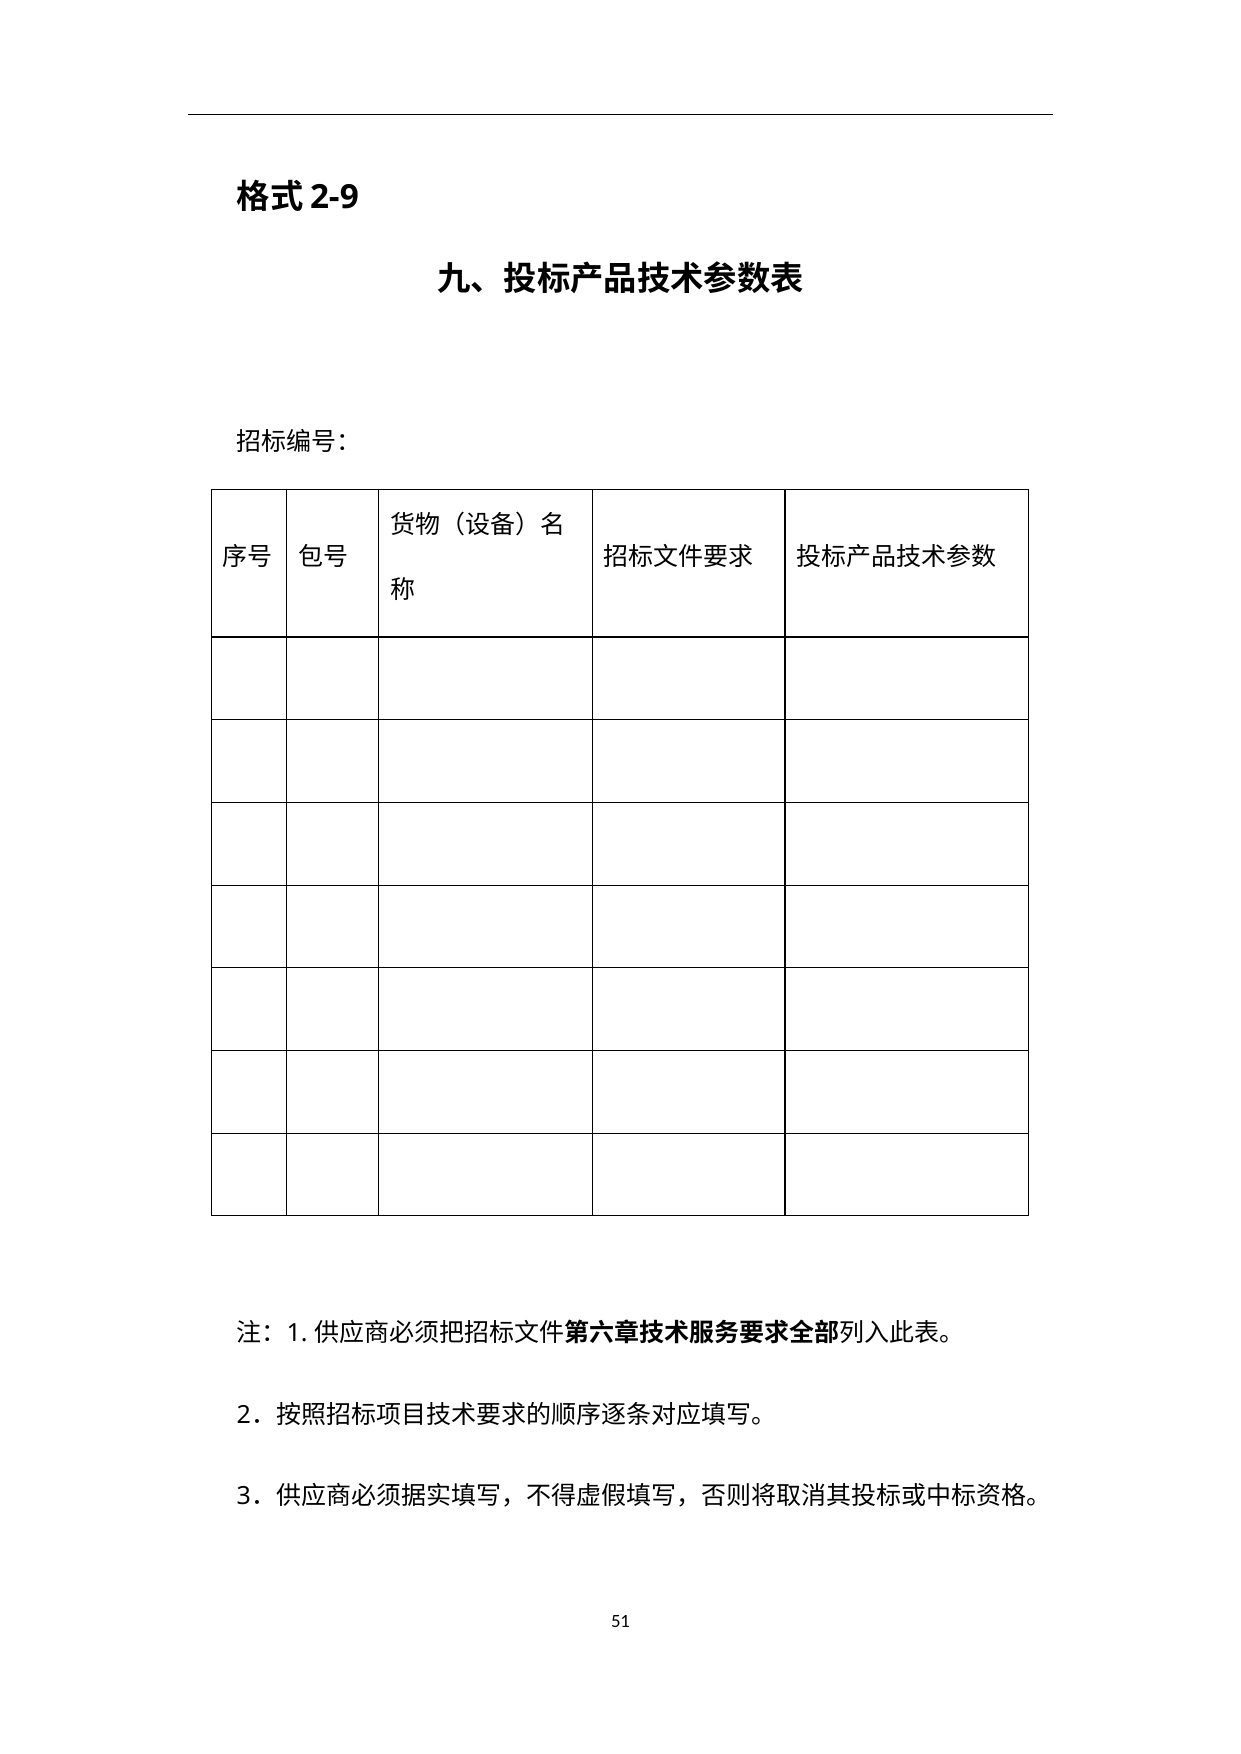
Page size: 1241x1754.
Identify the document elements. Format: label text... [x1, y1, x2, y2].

table_cell [593, 720, 784, 802]
table_cell [212, 886, 286, 967]
table_cell [786, 638, 1028, 719]
table_cell [287, 968, 378, 1050]
table_header 包号 [287, 490, 378, 636]
table_cell [379, 720, 592, 802]
table_header 序号 [212, 490, 286, 636]
table_cell [786, 1134, 1028, 1215]
text 投标日期: XXXX。格式2-9 [187, 162, 1053, 227]
table_cell [593, 1051, 784, 1133]
table_header 招标文件要求 [593, 490, 784, 636]
table_cell [287, 720, 378, 802]
table_cell [287, 1051, 378, 1133]
table_cell [379, 1051, 592, 1133]
table_cell [593, 803, 784, 884]
table_cell [212, 1051, 286, 1133]
table_cell [786, 968, 1028, 1050]
table_cell [379, 803, 592, 884]
table_cell [287, 1134, 378, 1215]
table_cell [593, 638, 784, 719]
table_cell [786, 803, 1028, 884]
table_header 货物（设备）名称 [379, 490, 592, 636]
table_cell [593, 968, 784, 1050]
table_cell [212, 720, 286, 802]
table_cell [287, 886, 378, 967]
table_cell [379, 1134, 592, 1215]
table_cell [593, 886, 784, 967]
text 3．供应商必须据实填写，不得虚假填写，否则将取消其投标或中标资格。 [187, 1461, 1053, 1526]
table_cell [786, 720, 1028, 802]
table_cell [379, 638, 592, 719]
table_cell [379, 968, 592, 1050]
table_cell [287, 638, 378, 719]
table_cell [786, 1051, 1028, 1133]
table_cell [593, 1134, 784, 1215]
table_cell [786, 886, 1028, 967]
table_cell [287, 803, 378, 884]
table_cell [212, 638, 286, 719]
table_cell [212, 803, 286, 884]
text 注：1. 供应商必须把招标文件第六章技术服务要求全部列入此表。 [187, 1298, 1053, 1363]
text 九、投标产品技术参数表 [187, 244, 1053, 309]
table_cell [379, 886, 592, 967]
table_cell [212, 1134, 286, 1215]
table_header 投标产品技术参数 [786, 490, 1028, 636]
text 招标编号： [187, 407, 1053, 472]
text 2．按照招标项目技术要求的顺序逐条对应填写。 [187, 1380, 1053, 1445]
table_cell [212, 968, 286, 1050]
